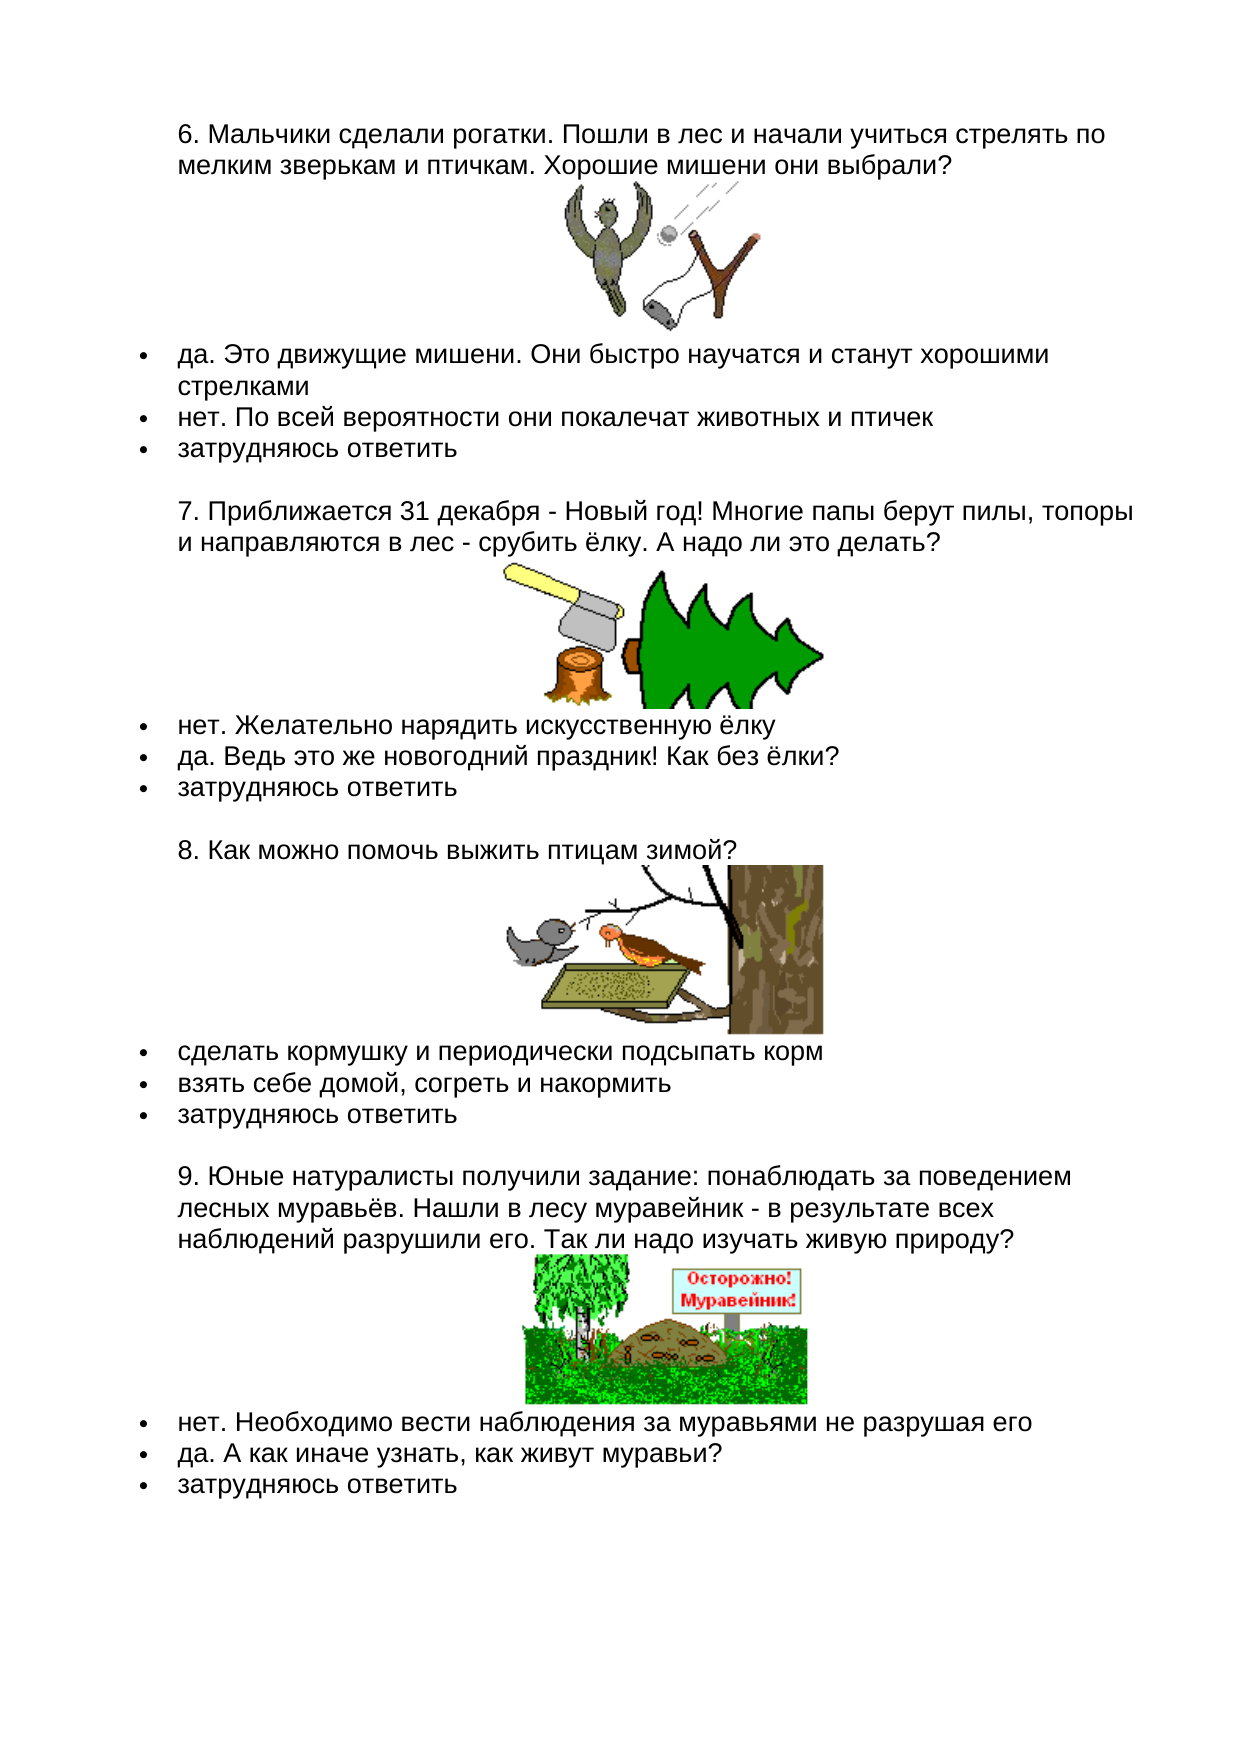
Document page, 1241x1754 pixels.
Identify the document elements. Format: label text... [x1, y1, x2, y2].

text 7. Приближается 31 декабря - Новый год! Многие папы берут пилы, топоры и направляются в лес - срубить ёлку. А надо ли это делать? [177, 495, 1152, 557]
picture [521, 1254, 808, 1406]
text 8. Как можно помочь выжить птицам зимой? [177, 834, 1152, 865]
list да. А как иначе узнать, как живут муравьи? [140, 1437, 1152, 1468]
list сделать кормушку и периодически подсыпать корм [140, 1035, 1152, 1067]
picture [504, 865, 825, 1036]
text 6. Мальчики сделали рогатки. Пошли в лес и начали учиться стрелять по мелким зверькам и птичкам. Хорошие мишени они выбрали? [177, 118, 1152, 181]
list нет. По всей вероятности они покалечат животных и птичек [140, 401, 1152, 432]
list затрудняюсь ответить [140, 1468, 1152, 1499]
list затрудняюсь ответить [140, 432, 1152, 463]
list затрудняюсь ответить [140, 771, 1152, 802]
list нет. Желательно нарядить искусственную ёлку [140, 709, 1152, 740]
list взять себе домой, согреть и накормить [140, 1067, 1152, 1098]
picture [562, 180, 767, 339]
picture [499, 557, 830, 709]
list да. Ведь это же новогодний праздник! Как без ёлки? [140, 740, 1152, 771]
list нет. Необходимо вести наблюдения за муравьями не разрушая его [140, 1406, 1152, 1437]
list да. Это движущие мишени. Они быстро научатся и станут хорошими стрелками [140, 338, 1152, 401]
text 9. Юные натуралисты получили задание: понаблюдать за поведением лесных муравьёв. Нашли в лесу муравейник - в результате всех наблюдений разрушили его. Так ли надо изучать живую природу? [177, 1160, 1152, 1254]
list затрудняюсь ответить [140, 1098, 1152, 1129]
